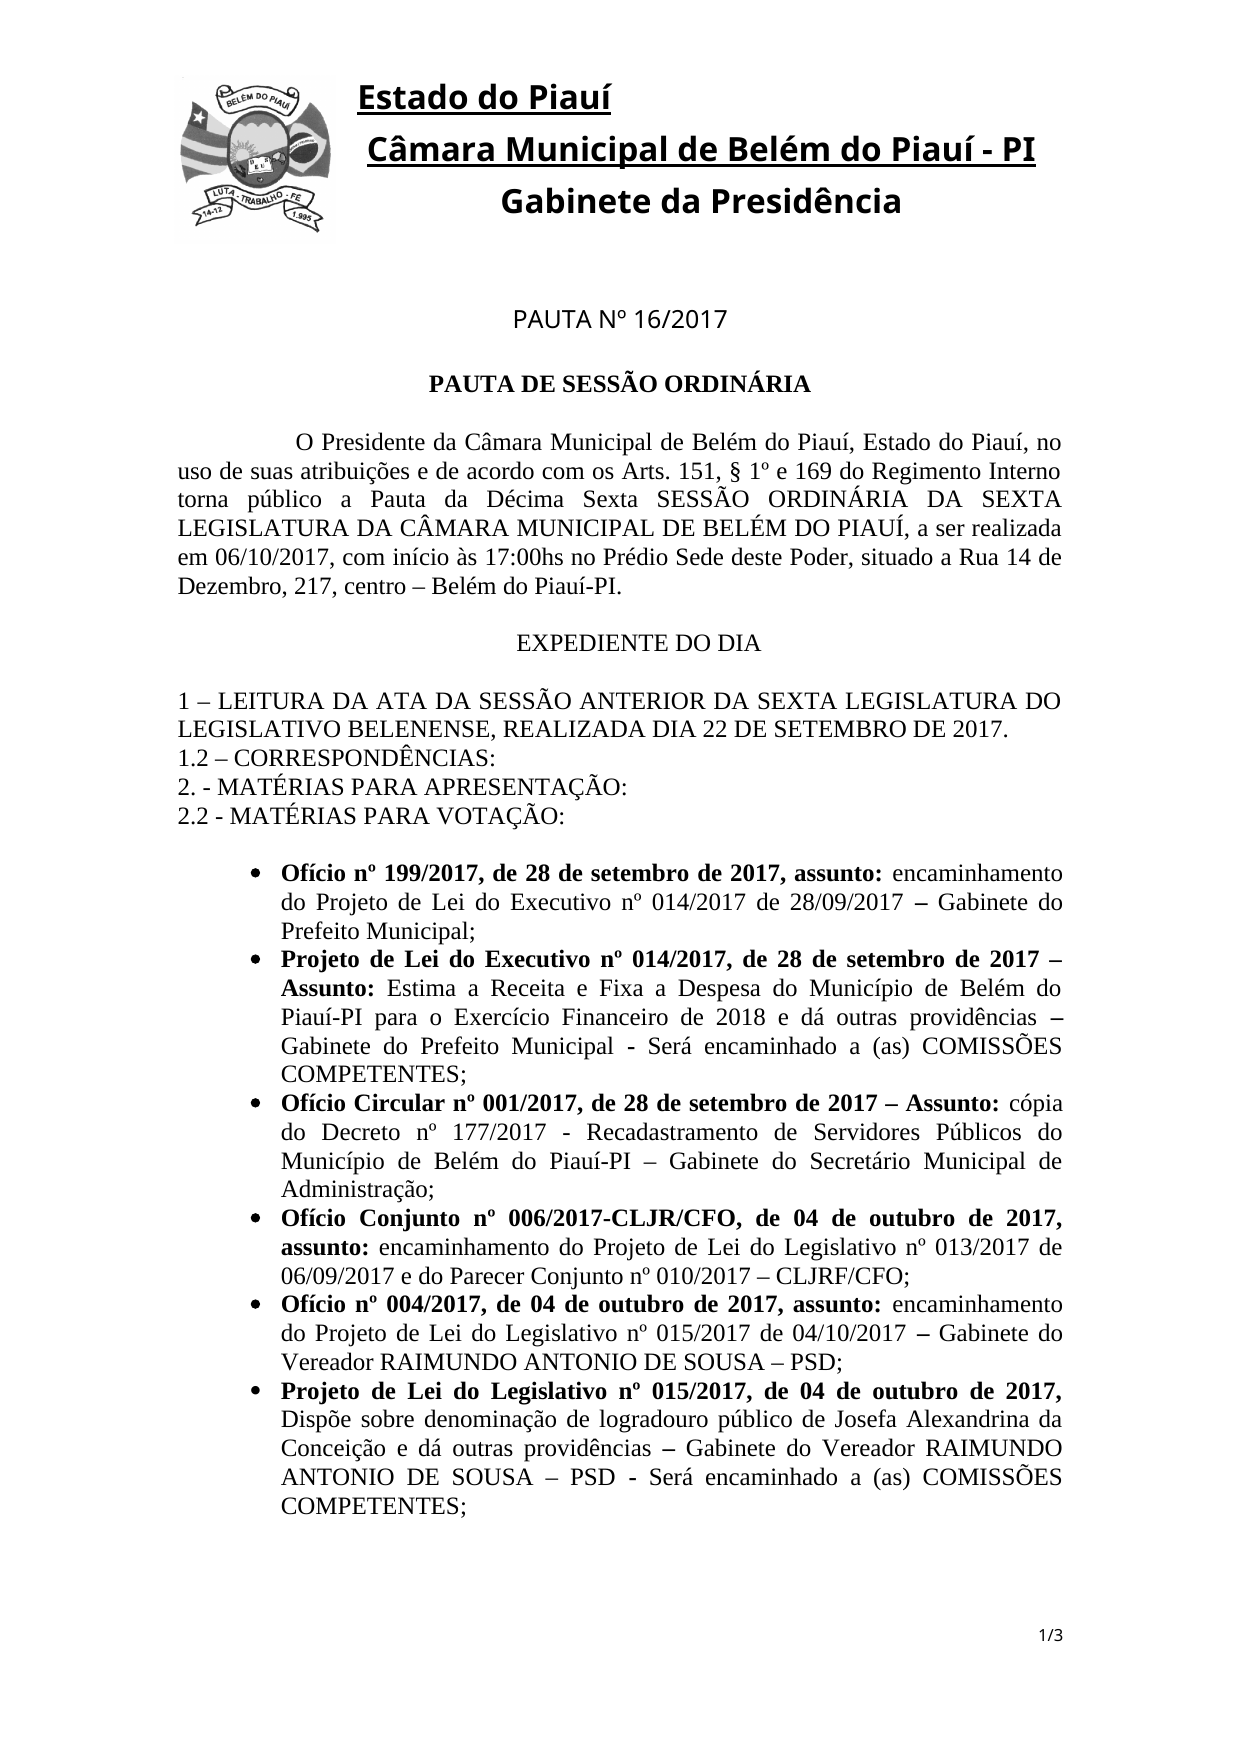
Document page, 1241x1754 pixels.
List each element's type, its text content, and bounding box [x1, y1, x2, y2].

text O Presidente da Câmara Municipal de Belém do Piauí, Estado do Piauí, no uso de suas atribuições e de acordo com os Arts. 151, § 1º e 169 do Regimento Interno torna público a Pauta da Décima Sexta SESSÃO ORDINÁRIA DA SEXTA LEGISLATURA DA CÂMARA MUNICIPAL DE BELÉM DO PIAUÍ, a ser realizada em 06/10/2017, com início às 17:00hs no Prédio Sede deste Poder, situado a Rua 14 de Dezembro, 217, centro – Belém do Piauí-PI. [177, 427, 1063, 599]
text 1 – LEITURA DA ATA DA SESSÃO ANTERIOR DA SEXTA LEGISLATURA DO LEGISLATIVO BELENENSE, REALIZADA DIA 22 DE SETEMBRO DE 2017. [177, 686, 1063, 743]
list Projeto de Lei do Legislativo nº 015/2017, de 04 de outubro de 2017, Dispõe sobre denominação de logradouro público de Josefa Alexandrina da Conceição e dá outras providências – Gabinete do Vereador RAIMUNDO ANTONIO DE SOUSA – PSD - Será encaminhado a (as) COMISSÕES COMPETENTES; [251, 1376, 1063, 1519]
text PAUTA Nº 16/2017 [177, 301, 1063, 335]
list Ofício Conjunto nº 006/2017-CLJR/CFO, de 04 de outubro de 2017, assunto: encaminhamento do Projeto de Lei do Legislativo nº 013/2017 de 06/09/2017 e do Parecer Conjunto nº 010/2017 – CLJRF/CFO; [251, 1203, 1063, 1289]
table_header Estado do Piauí Câmara Municipal de Belém do Piauí - PI Gabinete da Presidência [340, 74, 1063, 301]
list 2.2 - MATÉRIAS PARA VOTAÇÃO: [177, 801, 1063, 829]
list Projeto de Lei do Executivo nº 014/2017, de 28 de setembro de 2017 – Assunto: Estima a Receita e Fixa a Despesa do Município de Belém do Piauí-PI para o Exercício Financeiro de 2018 e dá outras providências – Gabinete do Prefeito Municipal - Será encaminhado a (as) COMISSÕES COMPETENTES; [251, 944, 1063, 1088]
list Ofício nº 004/2017, de 04 de outubro de 2017, assunto: encaminhamento do Projeto de Lei do Legislativo nº 015/2017 de 04/10/2017 – Gabinete do Vereador RAIMUNDO ANTONIO DE SOUSA – PSD; [251, 1289, 1063, 1376]
list 2. - MATÉRIAS PARA APRESENTAÇÃO: [177, 772, 1063, 801]
list Ofício Circular nº 001/2017, de 28 de setembro de 2017 – Assunto: cópia do Decreto nº 177/2017 - Recadastramento de Servidores Públicos do Município de Belém do Piauí-PI – Gabinete do Secretário Municipal de Administração; [251, 1088, 1063, 1203]
text EXPEDIENTE DO DIA [215, 628, 1063, 657]
text 1.2 – CORRESPONDÊNCIAS: [177, 743, 1063, 772]
text PAUTA DE SESSÃO ORDINÁRIA [177, 369, 1063, 398]
table_header [27, 74, 340, 301]
list Ofício nº 199/2017, de 28 de setembro de 2017, assunto: encaminhamento do Projeto de Lei do Executivo nº 014/2017 de 28/09/2017 – Gabinete do Prefeito Municipal; [251, 858, 1063, 944]
